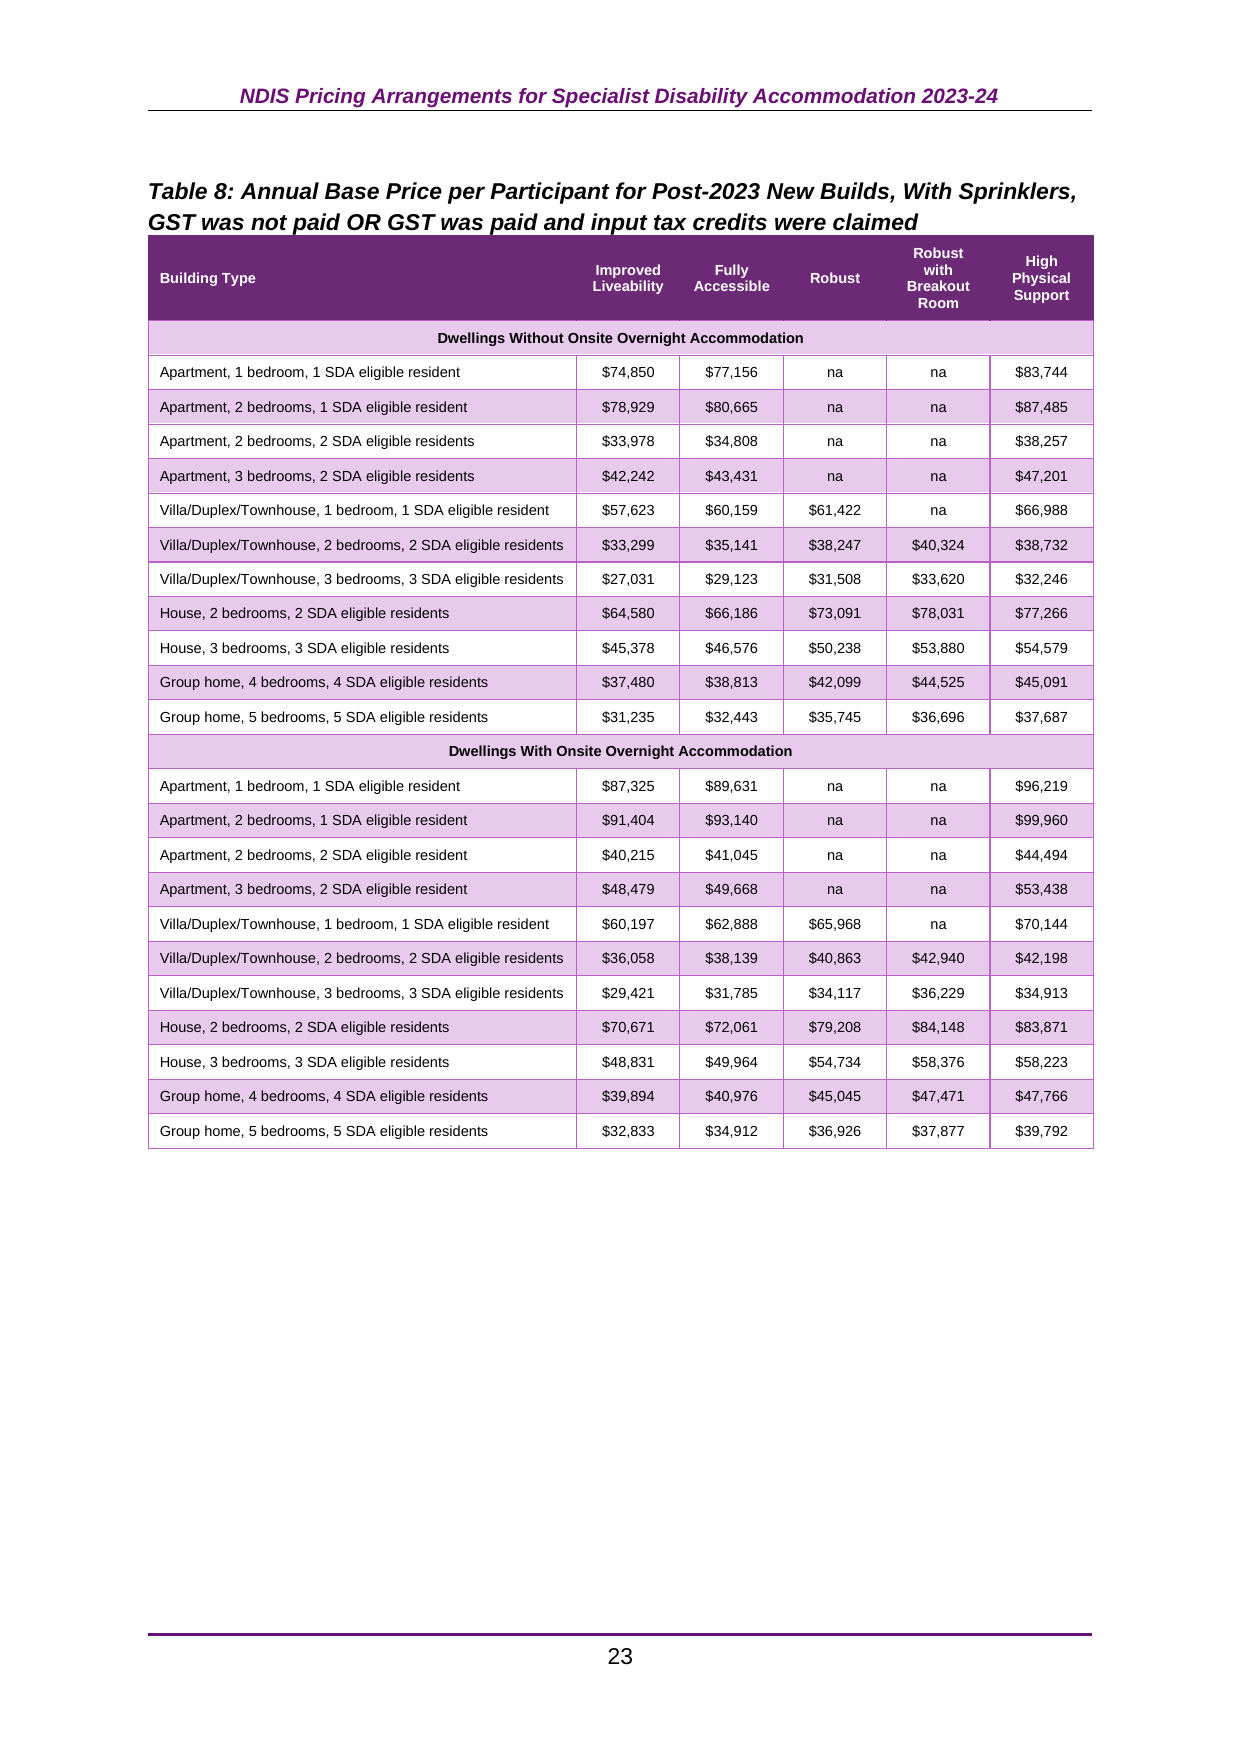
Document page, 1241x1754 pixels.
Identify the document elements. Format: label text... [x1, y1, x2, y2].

table_cell $48,479 [577, 873, 679, 906]
table_cell na [784, 390, 886, 423]
table_cell $77,266 [991, 597, 1093, 630]
table_cell na [887, 425, 989, 458]
table_cell $34,912 [680, 1114, 783, 1147]
table_cell $40,215 [577, 838, 679, 872]
table_cell $31,785 [680, 976, 783, 1009]
table_cell $66,186 [680, 597, 783, 630]
table_cell na [887, 907, 989, 941]
table_cell House, 2 bedrooms, 2 SDA eligible residents [149, 1011, 576, 1044]
table_cell House, 2 bedrooms, 2 SDA eligible residents [149, 597, 576, 630]
table_cell $47,766 [991, 1080, 1093, 1113]
table_cell $57,623 [577, 494, 679, 527]
table_cell $61,422 [784, 494, 886, 527]
table_cell $37,877 [887, 1114, 989, 1147]
table_cell $37,480 [577, 666, 679, 699]
table_header High Physical Support [991, 236, 1093, 320]
table_cell Villa/Duplex/Townhouse, 3 bedrooms, 3 SDA eligible residents [149, 976, 576, 1009]
table_cell $36,926 [784, 1114, 886, 1147]
table_cell $73,091 [784, 597, 886, 630]
table_cell na [887, 459, 989, 492]
table_cell $43,431 [680, 459, 783, 492]
table_cell $83,871 [991, 1011, 1093, 1044]
table_cell Dwellings Without Onsite Overnight Accommodation [149, 321, 1093, 354]
table_cell na [887, 804, 989, 837]
table_cell $78,031 [887, 597, 989, 630]
table_cell $60,197 [577, 907, 679, 941]
table_cell na [784, 356, 886, 389]
table_cell na [887, 356, 989, 389]
table_cell $45,378 [577, 631, 679, 665]
table_cell $58,223 [991, 1045, 1093, 1078]
table_cell na [887, 873, 989, 906]
table_cell $40,324 [887, 528, 989, 561]
table_cell Villa/Duplex/Townhouse, 1 bedroom, 1 SDA eligible resident [149, 494, 576, 527]
table_cell $47,471 [887, 1080, 989, 1113]
table_cell $42,198 [991, 942, 1093, 975]
table_cell $66,988 [991, 494, 1093, 527]
table_cell $89,631 [680, 769, 783, 803]
table_cell $44,525 [887, 666, 989, 699]
table_cell $77,156 [680, 356, 783, 389]
table_cell $83,744 [991, 356, 1093, 389]
table_cell $41,045 [680, 838, 783, 872]
table_cell $37,687 [991, 700, 1093, 734]
table_cell $78,929 [577, 390, 679, 423]
table_cell Dwellings With Onsite Overnight Accommodation [149, 735, 1093, 768]
table_cell $49,668 [680, 873, 783, 906]
table_cell $33,299 [577, 528, 679, 561]
table_cell Apartment, 2 bedrooms, 2 SDA eligible resident [149, 838, 576, 872]
table_cell $39,894 [577, 1080, 679, 1113]
table_cell $35,745 [784, 700, 886, 734]
table_cell $34,913 [991, 976, 1093, 1009]
table_cell $42,242 [577, 459, 679, 492]
table_cell $38,139 [680, 942, 783, 975]
table_cell $38,247 [784, 528, 886, 561]
table_cell $31,235 [577, 700, 679, 734]
table_cell $53,880 [887, 631, 989, 665]
table_cell $40,976 [680, 1080, 783, 1113]
table_cell $74,850 [577, 356, 679, 389]
text Table 8: Annual Base Price per Participant for Post-2023 New Builds, With Sprinklers, GST was not paid OR GST was paid and input tax credits were claimed [148, 173, 1092, 235]
table_cell $40,863 [784, 942, 886, 975]
table_cell $93,140 [680, 804, 783, 837]
table_cell Apartment, 3 bedrooms, 2 SDA eligible residents [149, 459, 576, 492]
table_cell $36,229 [887, 976, 989, 1009]
table_cell $34,808 [680, 425, 783, 458]
table_header Robust with Breakout Room [887, 236, 989, 320]
table_cell $91,404 [577, 804, 679, 837]
table_cell Villa/Duplex/Townhouse, 1 bedroom, 1 SDA eligible resident [149, 907, 576, 941]
table_cell na [784, 459, 886, 492]
table_cell $29,123 [680, 563, 783, 596]
table_cell $48,831 [577, 1045, 679, 1078]
table_cell Villa/Duplex/Townhouse, 2 bedrooms, 2 SDA eligible residents [149, 528, 576, 561]
table_cell Apartment, 3 bedrooms, 2 SDA eligible resident [149, 873, 576, 906]
table_cell na [784, 804, 886, 837]
table_cell $44,494 [991, 838, 1093, 872]
table_cell $42,099 [784, 666, 886, 699]
table_cell $50,238 [784, 631, 886, 665]
table_cell $47,201 [991, 459, 1093, 492]
table_cell $80,665 [680, 390, 783, 423]
table_cell na [784, 769, 886, 803]
table_cell $31,508 [784, 563, 886, 596]
table_cell $33,978 [577, 425, 679, 458]
table_cell Group home, 4 bedrooms, 4 SDA eligible residents [149, 666, 576, 699]
table_header Robust [784, 236, 886, 320]
table_cell $38,257 [991, 425, 1093, 458]
table_cell Villa/Duplex/Townhouse, 2 bedrooms, 2 SDA eligible residents [149, 942, 576, 975]
table_cell $87,325 [577, 769, 679, 803]
table_cell Group home, 5 bedrooms, 5 SDA eligible residents [149, 1114, 576, 1147]
table_cell $70,144 [991, 907, 1093, 941]
table_cell $33,620 [887, 563, 989, 596]
table_cell $49,964 [680, 1045, 783, 1078]
table_cell $45,091 [991, 666, 1093, 699]
table_cell na [784, 873, 886, 906]
table_cell Apartment, 2 bedrooms, 1 SDA eligible resident [149, 804, 576, 837]
table_cell $32,833 [577, 1114, 679, 1147]
table_cell $36,696 [887, 700, 989, 734]
table_cell $32,443 [680, 700, 783, 734]
table_cell na [887, 769, 989, 803]
table_cell $62,888 [680, 907, 783, 941]
table_cell na [784, 425, 886, 458]
table_cell $54,579 [991, 631, 1093, 665]
table_cell $60,159 [680, 494, 783, 527]
table_cell $35,141 [680, 528, 783, 561]
table_cell $84,148 [887, 1011, 989, 1044]
table_header Building Type [149, 236, 576, 320]
table_cell $54,734 [784, 1045, 886, 1078]
table_cell Apartment, 1 bedroom, 1 SDA eligible resident [149, 769, 576, 803]
table_cell Group home, 5 bedrooms, 5 SDA eligible residents [149, 700, 576, 734]
table_cell $42,940 [887, 942, 989, 975]
table_cell $87,485 [991, 390, 1093, 423]
table_cell $39,792 [991, 1114, 1093, 1147]
table_cell $45,045 [784, 1080, 886, 1113]
table_cell $53,438 [991, 873, 1093, 906]
table_cell Apartment, 1 bedroom, 1 SDA eligible resident [149, 356, 576, 389]
table_cell House, 3 bedrooms, 3 SDA eligible residents [149, 631, 576, 665]
table_cell $38,813 [680, 666, 783, 699]
table_cell House, 3 bedrooms, 3 SDA eligible residents [149, 1045, 576, 1078]
table_cell $38,732 [991, 528, 1093, 561]
table_cell na [784, 838, 886, 872]
table_cell Group home, 4 bedrooms, 4 SDA eligible residents [149, 1080, 576, 1113]
table_cell $29,421 [577, 976, 679, 1009]
table_cell $72,061 [680, 1011, 783, 1044]
table_cell $99,960 [991, 804, 1093, 837]
table_cell $64,580 [577, 597, 679, 630]
table_cell $34,117 [784, 976, 886, 1009]
table_cell Villa/Duplex/Townhouse, 3 bedrooms, 3 SDA eligible residents [149, 563, 576, 596]
table_cell na [887, 390, 989, 423]
table_cell $46,576 [680, 631, 783, 665]
table_cell Apartment, 2 bedrooms, 2 SDA eligible residents [149, 425, 576, 458]
table_cell $79,208 [784, 1011, 886, 1044]
table_cell na [887, 838, 989, 872]
table_cell Apartment, 2 bedrooms, 1 SDA eligible resident [149, 390, 576, 423]
table_header Improved Liveability [577, 236, 679, 320]
table_cell $32,246 [991, 563, 1093, 596]
table_cell $58,376 [887, 1045, 989, 1078]
table_cell $96,219 [991, 769, 1093, 803]
table_header Fully Accessible [680, 236, 783, 320]
table_cell $27,031 [577, 563, 679, 596]
table_cell $70,671 [577, 1011, 679, 1044]
table_cell $36,058 [577, 942, 679, 975]
table_cell $65,968 [784, 907, 886, 941]
table_cell na [887, 494, 989, 527]
